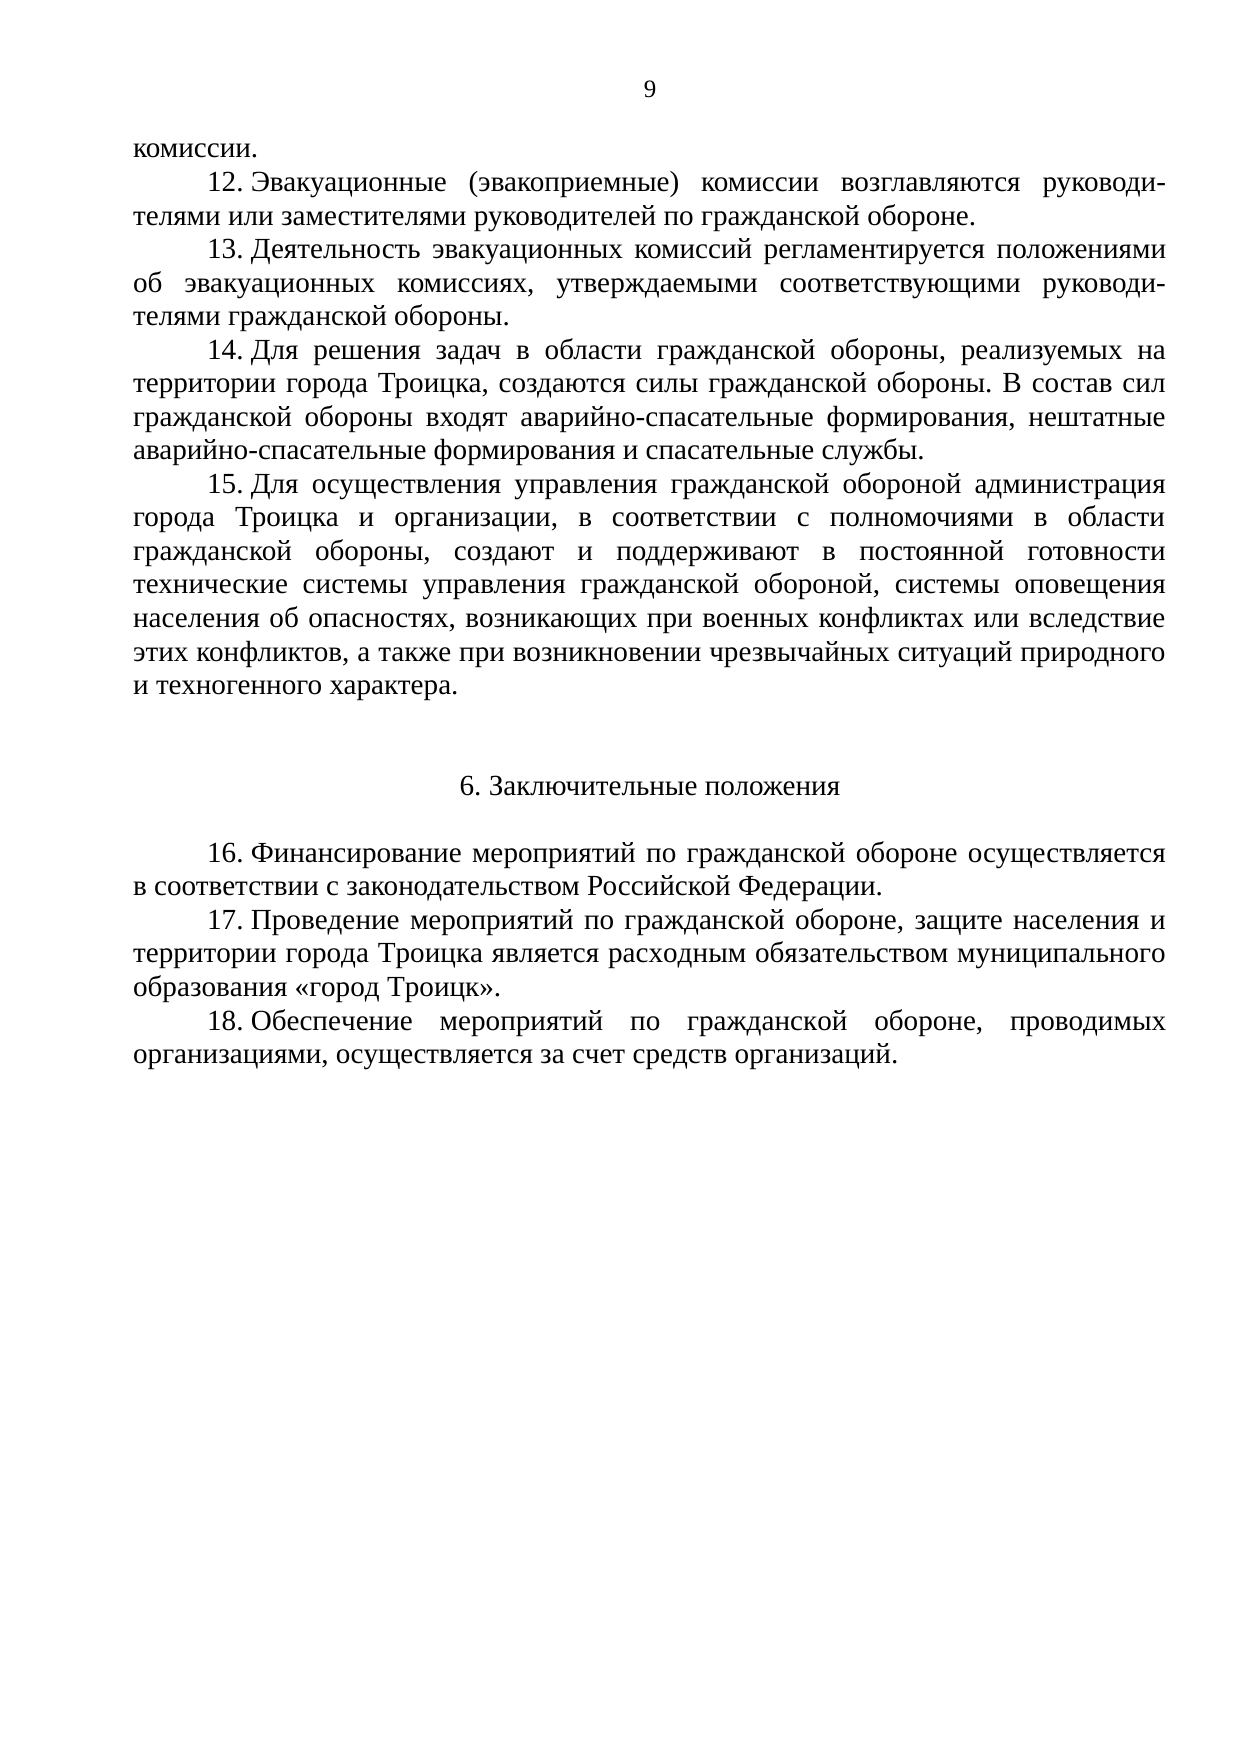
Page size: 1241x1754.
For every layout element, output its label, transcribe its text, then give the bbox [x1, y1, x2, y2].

list Деятельность эвакуационных комиссий регламентируется положениями об эвакуационных комиссиях, утверждаемыми соответствующими руководи-телями гражданской обороны. [133, 231, 1167, 332]
list Для решения задач в области гражданской обороны, реализуемых на территории города Троицка, создаются силы гражданской обороны. В состав сил гражданской обороны входят аварийно-спасательные формирования, нештатные аварийно-спасательные формирования и спасательные службы. [133, 332, 1167, 466]
text 6. Заключительные положения [133, 768, 1167, 801]
list Обеспечение мероприятий по гражданской обороне, проводимых организациями, осуществляется за счет средств организаций. [133, 1003, 1167, 1070]
list Эвакуационные (эвакоприемные) комиссии возглавляются руководи-телями или заместителями руководителей по гражданской обороне. [133, 164, 1167, 231]
list Финансирование мероприятий по гражданской обороне осуществляется в соответствии с законодательством Российской Федерации. [133, 835, 1167, 902]
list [133, 131, 1167, 164]
list Проведение мероприятий по гражданской обороне, защите населения и территории города Троицка является расходным обязательством муниципального образования «город Троицк». [133, 902, 1167, 1003]
list Для осуществления управления гражданской обороной администрация города Троицка и организации, в соответствии с полномочиями в области гражданской обороны, создают и поддерживают в постоянной готовности технические системы управления гражданской обороной, системы оповещения населения об опасностях, возникающих при военных конфликтах или вследствие этих конфликтов, а также при возникновении чрезвычайных ситуаций природного и техногенного характера. [133, 466, 1167, 701]
